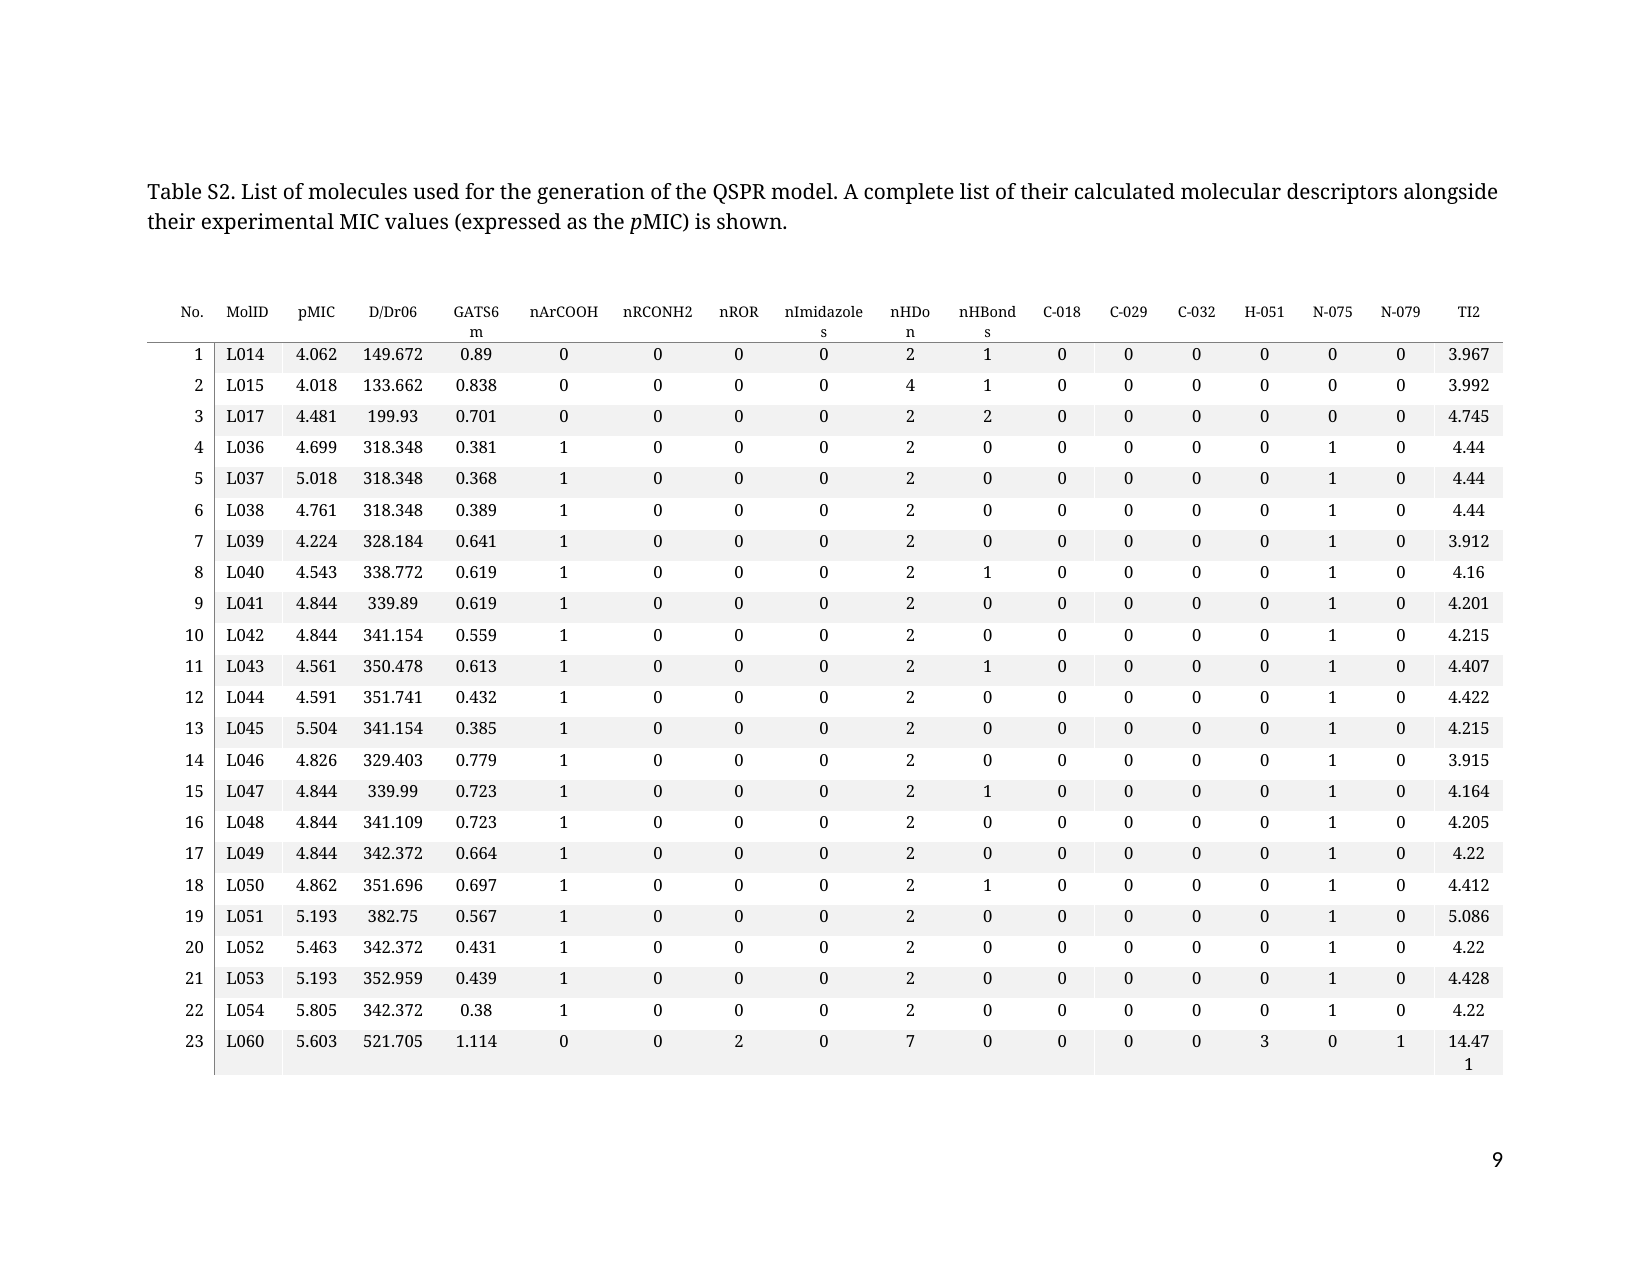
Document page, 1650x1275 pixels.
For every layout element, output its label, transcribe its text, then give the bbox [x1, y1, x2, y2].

table_cell L015 [215, 373, 282, 404]
table_cell 0 [611, 998, 705, 1029]
table_cell 0 [1095, 655, 1163, 686]
table_cell 0 [1163, 811, 1231, 842]
table_cell 4.22 [1435, 842, 1503, 873]
table_cell 13 [147, 717, 214, 748]
table_cell 0 [705, 623, 773, 654]
table_cell 0 [1029, 530, 1094, 561]
table_cell 0 [1299, 373, 1367, 404]
table_cell 0 [773, 686, 875, 717]
table_cell 2 [875, 967, 946, 998]
table_cell 4.761 [283, 498, 350, 529]
table_cell 0 [1367, 592, 1434, 623]
table_cell 0 [1163, 655, 1231, 686]
table_header N-079 [1367, 302, 1434, 342]
table_cell 1 [1299, 686, 1367, 717]
table_cell 1 [517, 623, 611, 654]
table_cell 0 [773, 343, 875, 373]
table_cell 0 [773, 530, 875, 561]
table_cell 0.838 [435, 373, 517, 404]
table_cell 4.44 [1435, 467, 1503, 498]
table_cell 2 [875, 623, 946, 654]
table_cell 2 [946, 405, 1029, 436]
table_cell 0 [773, 373, 875, 404]
table_cell 0 [1163, 561, 1231, 592]
table_cell 0 [705, 905, 773, 936]
table_cell L041 [215, 592, 282, 623]
table_cell 4.699 [283, 436, 350, 467]
table_cell 2 [875, 998, 946, 1029]
table_cell 0 [773, 998, 875, 1029]
table_cell 22 [147, 998, 214, 1029]
table_cell L051 [215, 905, 282, 936]
table_cell 0 [946, 623, 1029, 654]
table_header C-029 [1095, 302, 1163, 342]
table_cell 0 [705, 717, 773, 748]
table_cell 0 [611, 686, 705, 717]
table_cell 0 [611, 373, 705, 404]
table_cell 3.912 [1435, 530, 1503, 561]
table_cell 7 [875, 1030, 946, 1075]
table_header MolID [215, 302, 282, 342]
table_cell 0 [705, 748, 773, 779]
table_cell 0 [1231, 561, 1299, 592]
table_cell L045 [215, 717, 282, 748]
table_cell 350.478 [350, 655, 435, 686]
table_cell 0 [1029, 467, 1094, 498]
table_cell 1 [1299, 967, 1367, 998]
table_cell 1 [1299, 655, 1367, 686]
table_cell L046 [215, 748, 282, 779]
table_cell 0.619 [435, 592, 517, 623]
table_cell 7 [147, 530, 214, 561]
table_cell 133.662 [350, 373, 435, 404]
table_cell 0 [946, 842, 1029, 873]
table_cell 0.723 [435, 811, 517, 842]
table_cell 0 [946, 686, 1029, 717]
table_cell 338.772 [350, 561, 435, 592]
table_cell 0 [1029, 842, 1094, 873]
table_cell 4.164 [1435, 780, 1503, 811]
table_cell 1 [1299, 561, 1367, 592]
table_cell 1 [517, 811, 611, 842]
table_cell 0 [1029, 592, 1094, 623]
table_cell 0 [1163, 436, 1231, 467]
table_cell 341.154 [350, 623, 435, 654]
table_cell 0 [705, 436, 773, 467]
table_cell 1 [517, 842, 611, 873]
table_cell 0 [1095, 561, 1163, 592]
table_cell 9 [147, 592, 214, 623]
table_cell 0 [773, 405, 875, 436]
table_cell 1 [1299, 623, 1367, 654]
table_cell 3.967 [1435, 343, 1503, 373]
table_cell 1 [1299, 436, 1367, 467]
table_cell 4.422 [1435, 686, 1503, 717]
table_cell 4.205 [1435, 811, 1503, 842]
table_cell 1 [517, 905, 611, 936]
table_cell 4 [875, 373, 946, 404]
table_cell 0 [1163, 717, 1231, 748]
table_cell L038 [215, 498, 282, 529]
table_cell 339.99 [350, 780, 435, 811]
table_cell 0 [946, 967, 1029, 998]
table_cell L048 [215, 811, 282, 842]
table_cell 0 [1163, 373, 1231, 404]
table_cell 0.567 [435, 905, 517, 936]
table_cell 0 [773, 592, 875, 623]
table_cell 0 [1029, 405, 1094, 436]
table_cell 1 [1299, 748, 1367, 779]
table_cell 15 [147, 780, 214, 811]
table_cell 0 [705, 467, 773, 498]
table_cell 0 [1231, 717, 1299, 748]
table_cell 0 [611, 936, 705, 967]
table_cell 0 [1163, 343, 1231, 373]
table_cell L040 [215, 561, 282, 592]
table_cell 0 [1095, 436, 1163, 467]
table_cell 0 [1095, 873, 1163, 904]
table_cell 0 [946, 811, 1029, 842]
table_cell 2 [875, 811, 946, 842]
table_cell 341.154 [350, 717, 435, 748]
table_cell 5.193 [283, 967, 350, 998]
table_cell 0 [611, 905, 705, 936]
table_cell 0 [1163, 780, 1231, 811]
table_cell 4.44 [1435, 436, 1503, 467]
table_header N-075 [1299, 302, 1367, 342]
table_cell 2 [875, 936, 946, 967]
table_cell 1 [1299, 873, 1367, 904]
table_cell 0 [1029, 436, 1094, 467]
table_cell 0 [1231, 623, 1299, 654]
table_cell 0 [611, 436, 705, 467]
table_cell 0 [611, 967, 705, 998]
table_cell 0 [1029, 967, 1094, 998]
table_cell 0 [1367, 467, 1434, 498]
table_cell 0 [1095, 623, 1163, 654]
table_cell 4 [147, 436, 214, 467]
table_cell 0 [705, 498, 773, 529]
table_cell 0 [946, 498, 1029, 529]
table_cell 8 [147, 561, 214, 592]
table_cell 0 [1095, 343, 1163, 373]
table_cell 0 [1029, 561, 1094, 592]
table_cell 0 [1367, 686, 1434, 717]
table_cell 342.372 [350, 842, 435, 873]
table_cell 0 [705, 936, 773, 967]
table_cell 4.062 [283, 343, 350, 373]
table_cell 1 [946, 873, 1029, 904]
table_cell 2 [705, 1030, 773, 1075]
table_cell 0 [705, 405, 773, 436]
table_cell 0.619 [435, 561, 517, 592]
table_cell 2 [875, 467, 946, 498]
table_cell 23 [147, 1030, 214, 1075]
table_cell 1 [517, 998, 611, 1029]
table_cell 0 [1231, 967, 1299, 998]
table_cell L036 [215, 436, 282, 467]
table_cell 0 [1367, 373, 1434, 404]
table_cell 0 [1095, 1030, 1163, 1075]
table_cell 1 [1299, 811, 1367, 842]
table_cell 0.641 [435, 530, 517, 561]
table_cell 4.018 [283, 373, 350, 404]
table_cell 2 [875, 498, 946, 529]
table_cell 1 [946, 655, 1029, 686]
table_cell 1 [1299, 498, 1367, 529]
table_cell 1 [517, 467, 611, 498]
table_cell 0 [611, 873, 705, 904]
table_cell 5.603 [283, 1030, 350, 1075]
table_cell 0 [1367, 811, 1434, 842]
table_cell 0 [1163, 498, 1231, 529]
table_cell L052 [215, 936, 282, 967]
table_cell 0 [1029, 717, 1094, 748]
table_cell 0 [1367, 530, 1434, 561]
table_cell 0 [1095, 592, 1163, 623]
table_cell 0 [773, 811, 875, 842]
table_cell 1 [517, 936, 611, 967]
table_cell 0 [946, 592, 1029, 623]
table_cell 0 [946, 436, 1029, 467]
table_cell 0 [1231, 905, 1299, 936]
table_cell 0 [705, 873, 773, 904]
table_cell L054 [215, 998, 282, 1029]
table_cell 2 [147, 373, 214, 404]
table_cell L053 [215, 967, 282, 998]
table_cell 0.389 [435, 498, 517, 529]
table_cell 0 [611, 717, 705, 748]
table_cell 0 [1231, 686, 1299, 717]
table_cell 1 [517, 592, 611, 623]
table_cell 0 [1231, 936, 1299, 967]
table_cell 0 [1231, 780, 1299, 811]
table_cell 4.428 [1435, 967, 1503, 998]
table_cell 0 [611, 343, 705, 373]
table_cell 4.481 [283, 405, 350, 436]
table_cell 2 [875, 842, 946, 873]
table_cell 0 [705, 373, 773, 404]
table_cell 0 [611, 623, 705, 654]
table_cell L017 [215, 405, 282, 436]
table_cell 0 [1367, 561, 1434, 592]
table_cell 2 [875, 717, 946, 748]
table_cell 0 [1029, 373, 1094, 404]
table_cell 4.844 [283, 592, 350, 623]
table_cell 0 [705, 780, 773, 811]
table_cell 0 [1095, 498, 1163, 529]
table_cell 19 [147, 905, 214, 936]
table_cell 351.696 [350, 873, 435, 904]
table_cell 3.992 [1435, 373, 1503, 404]
table_cell 0 [773, 873, 875, 904]
table_cell 4.201 [1435, 592, 1503, 623]
table_cell 0 [705, 998, 773, 1029]
table_cell 16 [147, 811, 214, 842]
table_cell 4.844 [283, 811, 350, 842]
table_cell 1 [1299, 842, 1367, 873]
table_cell 0 [611, 1030, 705, 1075]
table_cell 0 [1029, 655, 1094, 686]
table_cell 0 [946, 467, 1029, 498]
table_cell 11 [147, 655, 214, 686]
table_cell L043 [215, 655, 282, 686]
table_cell 1 [517, 530, 611, 561]
table_cell 4.561 [283, 655, 350, 686]
table_cell 351.741 [350, 686, 435, 717]
table_cell 0 [1231, 498, 1299, 529]
table_cell 0 [1231, 436, 1299, 467]
table_cell 0 [611, 467, 705, 498]
table_cell 0 [1029, 998, 1094, 1029]
table_cell 0 [1163, 967, 1231, 998]
table_cell 0 [611, 655, 705, 686]
table_cell 0 [773, 498, 875, 529]
table_cell 1 [1299, 530, 1367, 561]
table_cell 0 [1029, 873, 1094, 904]
table_cell 1 [1299, 717, 1367, 748]
table_cell 4.44 [1435, 498, 1503, 529]
table_cell 4.22 [1435, 936, 1503, 967]
table_cell 1 [517, 436, 611, 467]
table_cell 0.779 [435, 748, 517, 779]
table_cell 0 [1231, 842, 1299, 873]
table_cell 0 [1163, 936, 1231, 967]
table_cell 0 [1231, 748, 1299, 779]
table_cell L042 [215, 623, 282, 654]
table_cell 4.745 [1435, 405, 1503, 436]
table_cell 0 [946, 748, 1029, 779]
table_cell 0 [1029, 780, 1094, 811]
table_cell 1 [517, 967, 611, 998]
table_cell 2 [875, 873, 946, 904]
table_header C-032 [1163, 302, 1231, 342]
table_cell 1 [946, 561, 1029, 592]
table_cell 0 [1367, 936, 1434, 967]
table_cell 0 [1095, 967, 1163, 998]
table_cell 0 [1029, 936, 1094, 967]
table_cell 2 [875, 686, 946, 717]
table_cell 4.22 [1435, 998, 1503, 1029]
table_cell 17 [147, 842, 214, 873]
table_cell 0 [773, 936, 875, 967]
table_cell 0 [946, 905, 1029, 936]
table_cell 0 [1299, 343, 1367, 373]
table_cell 21 [147, 967, 214, 998]
table_cell 0 [1029, 748, 1094, 779]
table_cell 0 [1095, 811, 1163, 842]
table_cell 0 [1299, 1030, 1367, 1075]
table_cell 0 [1367, 498, 1434, 529]
table_cell 14 [147, 748, 214, 779]
table_cell 0 [773, 967, 875, 998]
table_cell L060 [215, 1030, 282, 1075]
table_header nArCOOH [517, 302, 611, 342]
table_cell 0 [773, 905, 875, 936]
table_cell 318.348 [350, 498, 435, 529]
table_cell 382.75 [350, 905, 435, 936]
table_cell 4.826 [283, 748, 350, 779]
table_cell 0.89 [435, 343, 517, 373]
table_cell 0 [773, 623, 875, 654]
table_cell L037 [215, 467, 282, 498]
table_cell 0 [1095, 686, 1163, 717]
table_cell L014 [215, 343, 282, 373]
table_cell 0 [705, 967, 773, 998]
table_cell 1 [517, 498, 611, 529]
table_cell 0 [1367, 967, 1434, 998]
table_cell 1 [517, 748, 611, 779]
table_cell 1 [1299, 467, 1367, 498]
table_cell 0 [1231, 592, 1299, 623]
table_cell 0 [611, 530, 705, 561]
table_cell 0 [1299, 405, 1367, 436]
table_cell 0 [611, 561, 705, 592]
table_cell 10 [147, 623, 214, 654]
table_cell 149.672 [350, 343, 435, 373]
table_cell 0 [1367, 905, 1434, 936]
table_cell 1.114 [435, 1030, 517, 1075]
table_cell 4.844 [283, 842, 350, 873]
table_cell 342.372 [350, 998, 435, 1029]
table_cell 521.705 [350, 1030, 435, 1075]
table_cell 0 [611, 842, 705, 873]
table_cell 0 [1029, 343, 1094, 373]
table_header D/Dr06 [350, 302, 435, 342]
table_cell 352.959 [350, 967, 435, 998]
table_cell 0 [1095, 748, 1163, 779]
table_cell 0 [1095, 405, 1163, 436]
table_cell 4.844 [283, 780, 350, 811]
table_cell 5.805 [283, 998, 350, 1029]
table_cell 5.193 [283, 905, 350, 936]
table_cell 0.723 [435, 780, 517, 811]
table_cell 0 [705, 842, 773, 873]
table_cell 1 [946, 373, 1029, 404]
table_cell 339.89 [350, 592, 435, 623]
table_cell 0 [1163, 405, 1231, 436]
table_cell 4.224 [283, 530, 350, 561]
table_cell 0 [946, 998, 1029, 1029]
table_cell 0 [773, 842, 875, 873]
table_cell 3.915 [1435, 748, 1503, 779]
table_cell 5.463 [283, 936, 350, 967]
table_cell 2 [875, 592, 946, 623]
table_cell 1 [1299, 780, 1367, 811]
table_cell 2 [875, 905, 946, 936]
table_header nHBonds [946, 302, 1029, 342]
table_cell 4.215 [1435, 623, 1503, 654]
table_cell 1 [1367, 1030, 1434, 1075]
table_cell 0.664 [435, 842, 517, 873]
table_cell 1 [946, 780, 1029, 811]
table_cell 0 [1163, 1030, 1231, 1075]
table_cell 0 [1367, 343, 1434, 373]
table_cell 4.407 [1435, 655, 1503, 686]
table_cell 0 [1367, 717, 1434, 748]
table_cell 0 [1029, 686, 1094, 717]
table_cell 1 [517, 873, 611, 904]
table_header GATS6m [435, 302, 517, 342]
table_cell 0 [1095, 373, 1163, 404]
table_cell 0 [1095, 717, 1163, 748]
table_cell 0 [611, 780, 705, 811]
table_cell 0 [946, 936, 1029, 967]
table_cell 1 [147, 343, 214, 373]
table_cell L044 [215, 686, 282, 717]
table_cell 0.38 [435, 998, 517, 1029]
table_cell 0 [1163, 686, 1231, 717]
table_cell 0 [1029, 1030, 1094, 1075]
table_cell 1 [1299, 905, 1367, 936]
table_cell 0 [773, 748, 875, 779]
table_cell 0.432 [435, 686, 517, 717]
table_cell 0.613 [435, 655, 517, 686]
table_header nImidazoles [773, 302, 875, 342]
table_cell 1 [517, 717, 611, 748]
table_cell 0 [1367, 623, 1434, 654]
table_cell 0 [517, 373, 611, 404]
table_cell 0 [946, 530, 1029, 561]
table_cell 0 [1163, 998, 1231, 1029]
table_cell 4.844 [283, 623, 350, 654]
table_cell 0 [1163, 905, 1231, 936]
table_cell 0 [946, 717, 1029, 748]
table_cell 0 [1367, 436, 1434, 467]
table_header nHDon [875, 302, 946, 342]
table_cell 0 [946, 1030, 1029, 1075]
table_cell 0 [1163, 467, 1231, 498]
table_cell 0 [1231, 811, 1299, 842]
table_cell 2 [875, 530, 946, 561]
table_cell 14.471 [1435, 1030, 1503, 1075]
table_cell 0 [611, 811, 705, 842]
table_cell 0 [1163, 873, 1231, 904]
table_cell 0 [705, 686, 773, 717]
table_cell 0 [1231, 343, 1299, 373]
table_cell 0 [611, 498, 705, 529]
table_cell 0 [1231, 998, 1299, 1029]
table_cell 342.372 [350, 936, 435, 967]
table_cell 3 [147, 405, 214, 436]
table_cell 0 [705, 655, 773, 686]
table_cell 2 [875, 655, 946, 686]
table_cell 3 [1231, 1030, 1299, 1075]
table_cell 0 [1367, 998, 1434, 1029]
table_cell 0 [1367, 655, 1434, 686]
table_cell 0 [1163, 748, 1231, 779]
table_cell 0 [773, 780, 875, 811]
table_cell L049 [215, 842, 282, 873]
table_cell 0 [1367, 780, 1434, 811]
table_cell 318.348 [350, 436, 435, 467]
table_cell 0 [773, 655, 875, 686]
table_cell 5 [147, 467, 214, 498]
table_cell 0 [1231, 873, 1299, 904]
table_cell 0 [773, 1030, 875, 1075]
table_cell 12 [147, 686, 214, 717]
table_cell 0 [517, 1030, 611, 1075]
table_cell 0 [1095, 998, 1163, 1029]
table_cell 199.93 [350, 405, 435, 436]
table_cell 0 [773, 561, 875, 592]
table_header H-051 [1231, 302, 1299, 342]
table_cell 0 [611, 592, 705, 623]
table_cell 0 [611, 748, 705, 779]
table_cell 0.381 [435, 436, 517, 467]
table_cell 0 [517, 405, 611, 436]
table_cell 0 [1095, 467, 1163, 498]
table_cell 18 [147, 873, 214, 904]
table_cell 0 [1095, 842, 1163, 873]
text Table S2. List of molecules used for the generation of the QSPR model. A complete list of their calculated molecular descriptors alongside their experimental MIC values (expressed as the pMIC) is shown. [147, 177, 1503, 236]
table_cell 0 [1163, 592, 1231, 623]
table_cell 1 [517, 561, 611, 592]
table_cell 0 [705, 811, 773, 842]
table_cell 1 [1299, 592, 1367, 623]
table_cell 0 [1231, 467, 1299, 498]
table_cell 5.018 [283, 467, 350, 498]
table_cell 0 [705, 530, 773, 561]
table_cell 0 [1231, 405, 1299, 436]
table_cell 4.412 [1435, 873, 1503, 904]
table_cell 4.591 [283, 686, 350, 717]
table_cell 318.348 [350, 467, 435, 498]
table_cell 0 [705, 592, 773, 623]
table_header pMIC [283, 302, 350, 342]
table_cell 0 [611, 405, 705, 436]
table_cell 0 [1029, 498, 1094, 529]
table_cell 0 [1095, 905, 1163, 936]
table_cell 0 [1095, 530, 1163, 561]
table_cell 4.16 [1435, 561, 1503, 592]
table_cell 0 [1231, 373, 1299, 404]
table_cell 0 [1095, 780, 1163, 811]
table_header TI2 [1435, 302, 1503, 342]
table_cell 6 [147, 498, 214, 529]
table_cell 2 [875, 343, 946, 373]
table_cell 0.559 [435, 623, 517, 654]
table_cell 0.431 [435, 936, 517, 967]
table_cell 0 [1367, 842, 1434, 873]
table_cell 0 [1029, 905, 1094, 936]
table_cell 0 [1163, 842, 1231, 873]
table_cell 0 [773, 467, 875, 498]
table_cell 1 [1299, 998, 1367, 1029]
table_cell 0 [773, 436, 875, 467]
table_cell 2 [875, 405, 946, 436]
table_cell 0 [517, 343, 611, 373]
table_cell 0.385 [435, 717, 517, 748]
table_cell 0 [1367, 405, 1434, 436]
table_header C-018 [1029, 302, 1094, 342]
table_cell 1 [517, 780, 611, 811]
table_cell 2 [875, 748, 946, 779]
table_cell 1 [1299, 936, 1367, 967]
table_cell 0.368 [435, 467, 517, 498]
table_cell L050 [215, 873, 282, 904]
table_cell 341.109 [350, 811, 435, 842]
table_cell 2 [875, 436, 946, 467]
table_cell 0 [705, 561, 773, 592]
table_cell 0 [1231, 530, 1299, 561]
table_cell L047 [215, 780, 282, 811]
table_cell 0 [773, 717, 875, 748]
table_cell 0 [1029, 811, 1094, 842]
table_cell 1 [517, 655, 611, 686]
table_header No. [147, 302, 215, 342]
table_cell L039 [215, 530, 282, 561]
table_cell 0.439 [435, 967, 517, 998]
table_cell 0.701 [435, 405, 517, 436]
table_cell 0 [1029, 623, 1094, 654]
table_cell 0 [705, 343, 773, 373]
table_header nROR [705, 302, 773, 342]
table_cell 4.215 [1435, 717, 1503, 748]
table_cell 0 [1367, 748, 1434, 779]
table_cell 0 [1231, 655, 1299, 686]
table_cell 4.543 [283, 561, 350, 592]
table_cell 20 [147, 936, 214, 967]
table_cell 0 [1163, 623, 1231, 654]
table_cell 328.184 [350, 530, 435, 561]
table_cell 0.697 [435, 873, 517, 904]
table_cell 5.086 [1435, 905, 1503, 936]
table_cell 2 [875, 561, 946, 592]
table_cell 1 [946, 343, 1029, 373]
table_cell 1 [517, 686, 611, 717]
table_cell 0 [1367, 873, 1434, 904]
table_cell 0 [1163, 530, 1231, 561]
table_cell 5.504 [283, 717, 350, 748]
table_cell 2 [875, 780, 946, 811]
table_cell 329.403 [350, 748, 435, 779]
table_header nRCONH2 [611, 302, 705, 342]
table_cell 4.862 [283, 873, 350, 904]
table_cell 0 [1095, 936, 1163, 967]
